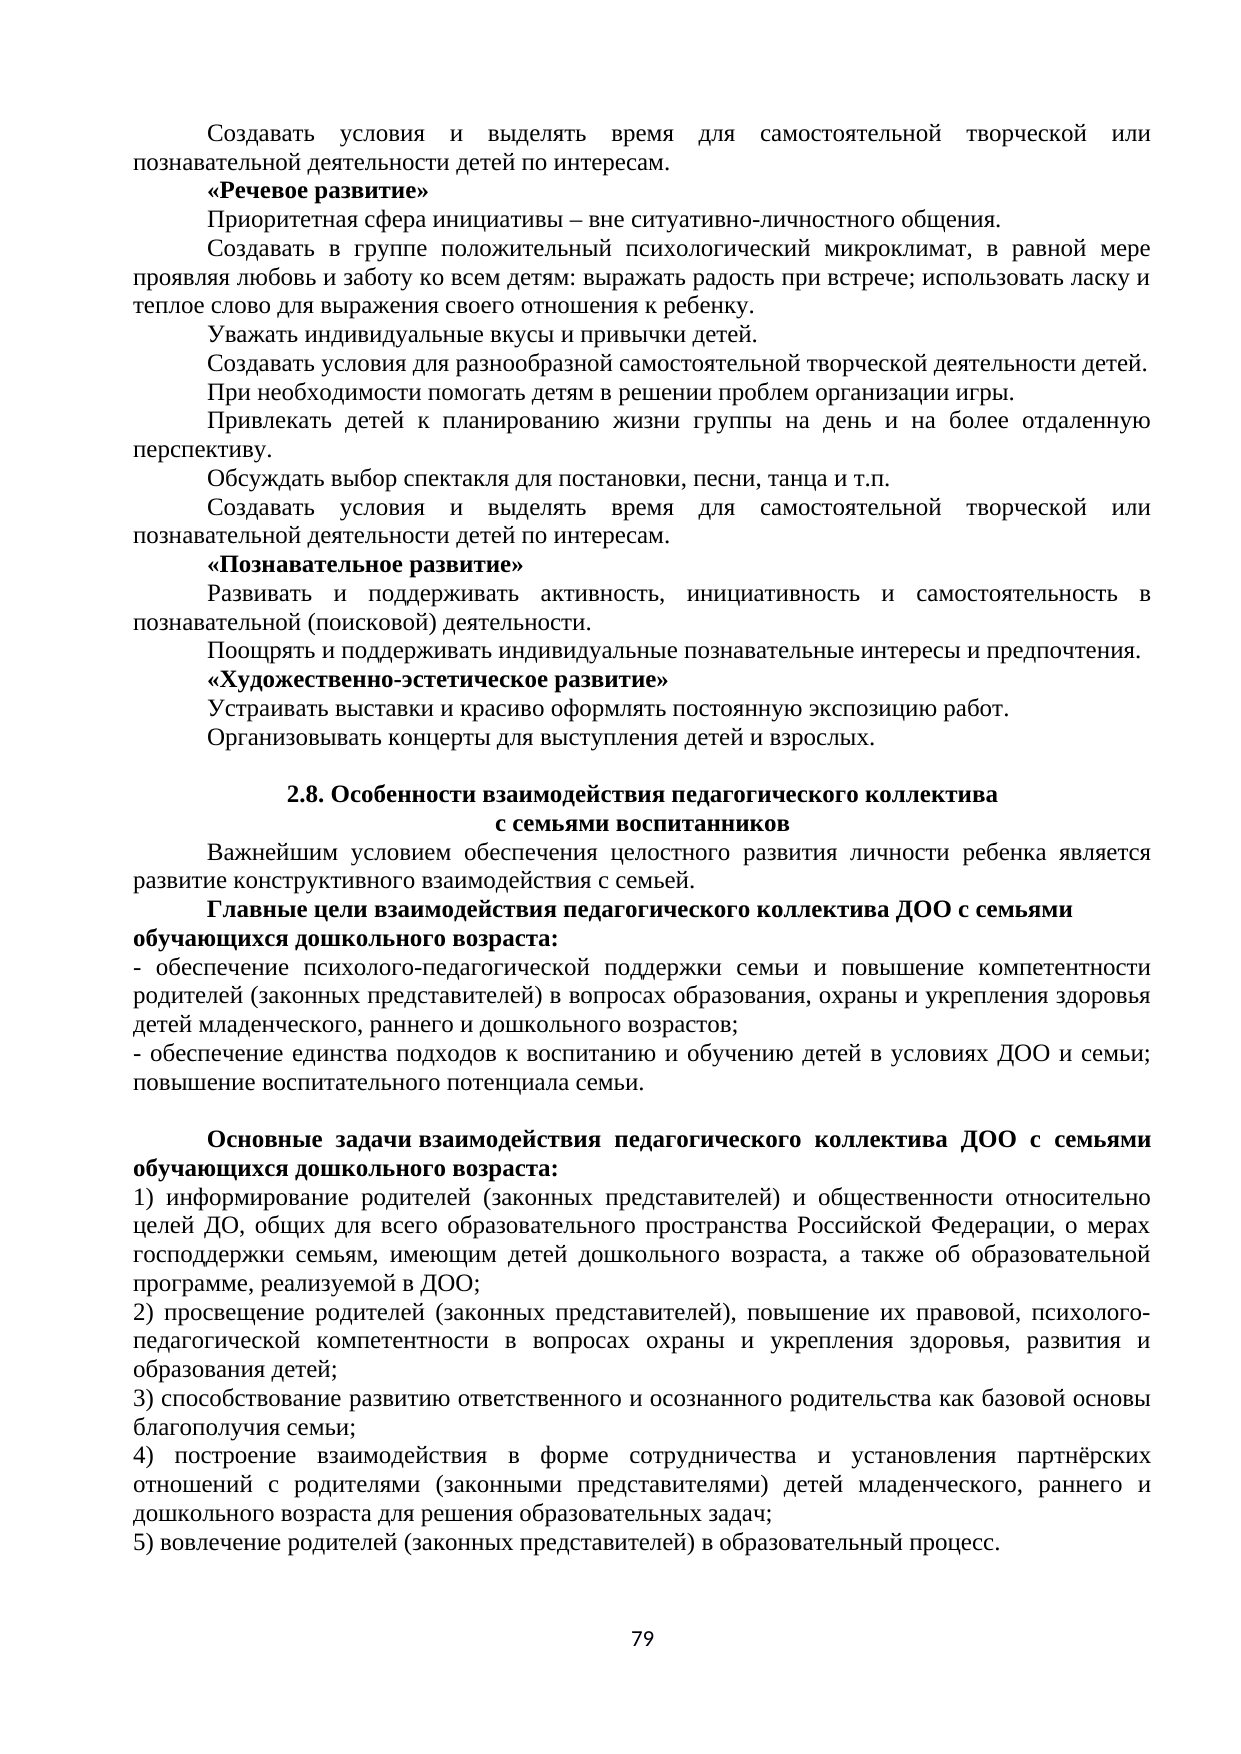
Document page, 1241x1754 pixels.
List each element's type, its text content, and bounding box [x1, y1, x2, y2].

text 3) способствование развитию ответственного и осознанного родительства как базовой основы благополучия семьи; [133, 1383, 1152, 1441]
text Поощрять и поддерживать индивидуальные познавательные интересы и предпочтения. [133, 636, 1152, 664]
text «Речевое развитие» [133, 176, 1152, 204]
text Главные цели взаимодействия педагогического коллектива ДОО с семьями обучающихся дошкольного возраста: [133, 894, 1152, 952]
text Приоритетная сфера инициативы – вне ситуативно-личностного общения. [133, 204, 1152, 233]
text Обсуждать выбор спектакля для постановки, песни, танца и т.п. [133, 463, 1152, 492]
text 2) просвещение родителей (законных представителей), повышение их правовой, психолого-педагогической компетентности в вопросах охраны и укрепления здоровья, развития и образования детей; [133, 1297, 1152, 1383]
text Уважать индивидуальные вкусы и привычки детей. [133, 319, 1152, 348]
text При необходимости помогать детям в решении проблем организации игры. [133, 377, 1152, 406]
text - обеспечение единства подходов к воспитанию и обучению детей в условиях ДОО и семьи; повышение воспитательного потенциала семьи. [133, 1038, 1152, 1096]
text Основные задачи взаимодействия педагогического коллектива ДОО с семьями обучающихся дошкольного возраста: [133, 1124, 1152, 1182]
text 5) вовлечение родителей (законных представителей) в образовательный процесс. [133, 1527, 1152, 1556]
text 4) построение взаимодействия в форме сотрудничества и установления партнёрских отношений с родителями (законными представителями) детей младенческого, раннего и дошкольного возраста для решения образовательных задач; [133, 1441, 1152, 1527]
text Создавать условия и выделять время для самостоятельной творческой или познавательной деятельности детей по интересам. [133, 492, 1152, 549]
text Организовывать концерты для выступления детей и взрослых. [133, 722, 1152, 751]
text Привлекать детей к планированию жизни группы на день и на более отдаленную перспективу. [133, 406, 1152, 463]
text Развивать и поддерживать активность, инициативность и самостоятельность в познавательной (поисковой) деятельности. [133, 578, 1152, 636]
text с семьями воспитанников [133, 808, 1152, 837]
text Создавать условия и выделять время для самостоятельной творческой или познавательной деятельности детей по интересам. [133, 118, 1152, 176]
text - обеспечение психолого-педагогической поддержки семьи и повышение компетентности родителей (законных представителей) в вопросах образования, охраны и укрепления здоровья детей младенческого, раннего и дошкольного возрастов; [133, 952, 1152, 1038]
text Важнейшим условием обеспечения целостного развития личности ребенка является развитие конструктивного взаимодействия с семьей. [133, 837, 1152, 894]
text Создавать условия для разнообразной самостоятельной творческой деятельности детей. [133, 348, 1152, 377]
text «Познавательное развитие» [133, 549, 1152, 578]
text Устраивать выставки и красиво оформлять постоянную экспозицию работ. [133, 693, 1152, 722]
text 2.8. Особенности взаимодействия педагогического коллектива [133, 779, 1152, 808]
text 1) информирование родителей (законных представителей) и общественности относительно целей ДО, общих для всего образовательного пространства Российской Федерации, о мерах господдержки семьям, имеющим детей дошкольного возраста, а также об образовательной программе, реализуемой в ДОО; [133, 1182, 1152, 1297]
text «Художественно-эстетическое развитие» [133, 664, 1152, 693]
